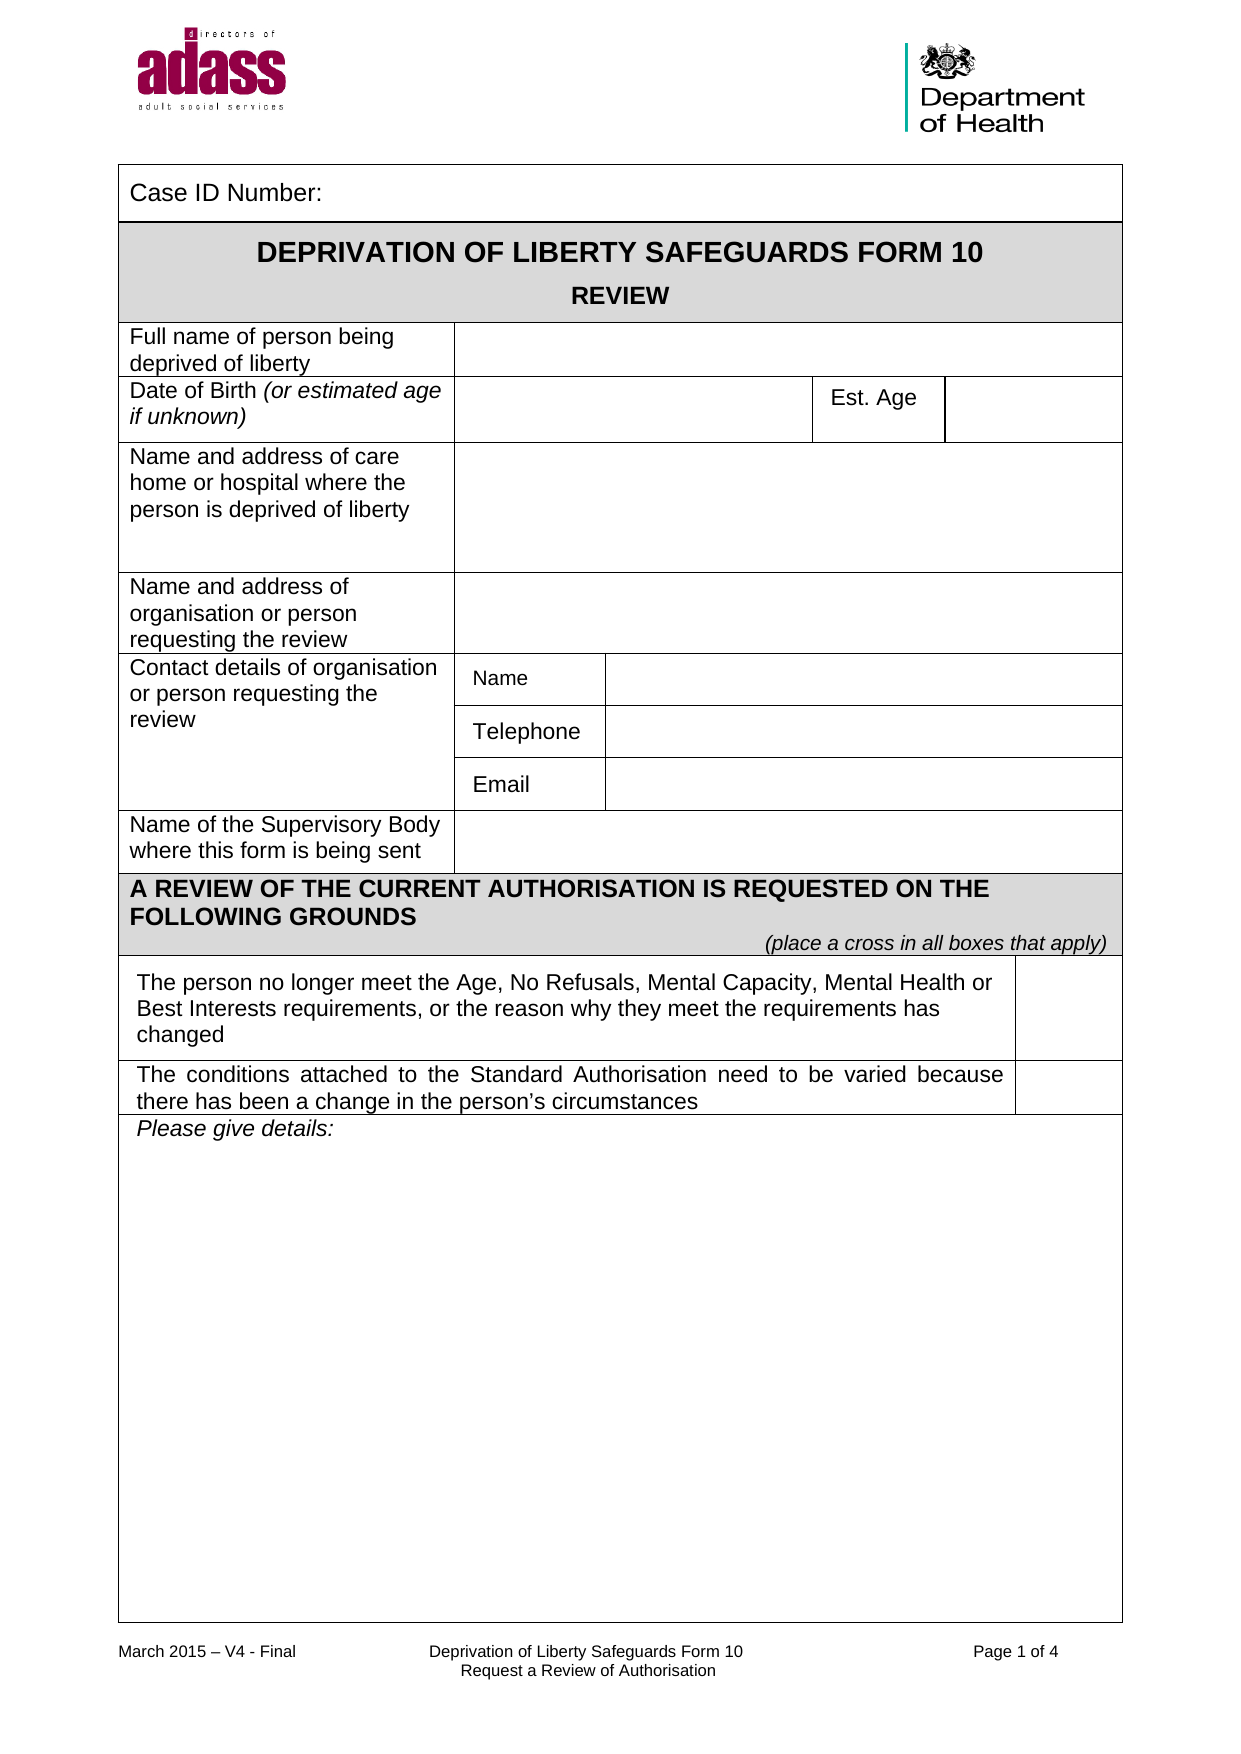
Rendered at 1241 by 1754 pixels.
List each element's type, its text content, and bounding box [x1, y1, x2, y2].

table_cell [455, 377, 812, 442]
table_cell The person no longer meet the Age, No Refusals, Mental Capacity, Mental Health or Best Interests requirements, or the reason why they meet the requirements has changed [119, 956, 1015, 1060]
table_cell Name and address of organisation or person requesting the review [119, 573, 454, 652]
table_cell [455, 443, 1122, 572]
picture [118, 23, 303, 118]
table_cell [606, 706, 1122, 757]
table_cell [946, 377, 1122, 442]
table_cell [455, 323, 1122, 376]
table_cell DEPRIVATION OF LIBERTY SAFEGUARDS FORM 10 REVIEW [119, 223, 1122, 322]
table_cell Name and address of care home or hospital where the person is deprived of liberty [119, 443, 454, 572]
table_cell Email [455, 758, 605, 809]
table_cell [606, 758, 1122, 809]
table_cell Full name of person being deprived of liberty [119, 323, 454, 376]
table_cell Est. Age [813, 377, 944, 442]
table_cell [455, 811, 1122, 873]
table_cell [1016, 956, 1122, 1060]
table_cell Please give details: [119, 1115, 1122, 1622]
table_cell Date of Birth (or estimated age if unknown) [119, 377, 454, 442]
table_cell A REVIEW OF THE CURRENT AUTHORISATION IS REQUESTED ON THE FOLLOWING GROUNDS (place a cross in all boxes that apply) [119, 874, 1122, 955]
table_cell Name of the Supervisory Body where this form is being sent [119, 811, 454, 873]
table_header Case ID Number: [119, 165, 1122, 221]
table_cell Name [455, 654, 605, 705]
table_cell The conditions attached to the Standard Authorisation need to be varied because there has been a change in the person’s circumstances [119, 1061, 1015, 1114]
table_cell [1016, 1061, 1122, 1114]
picture [905, 43, 1094, 137]
table_cell Contact details of organisation or person requesting the review [119, 654, 454, 809]
table_cell Telephone [455, 706, 605, 757]
table_cell [455, 573, 1122, 652]
table_cell [606, 654, 1122, 705]
